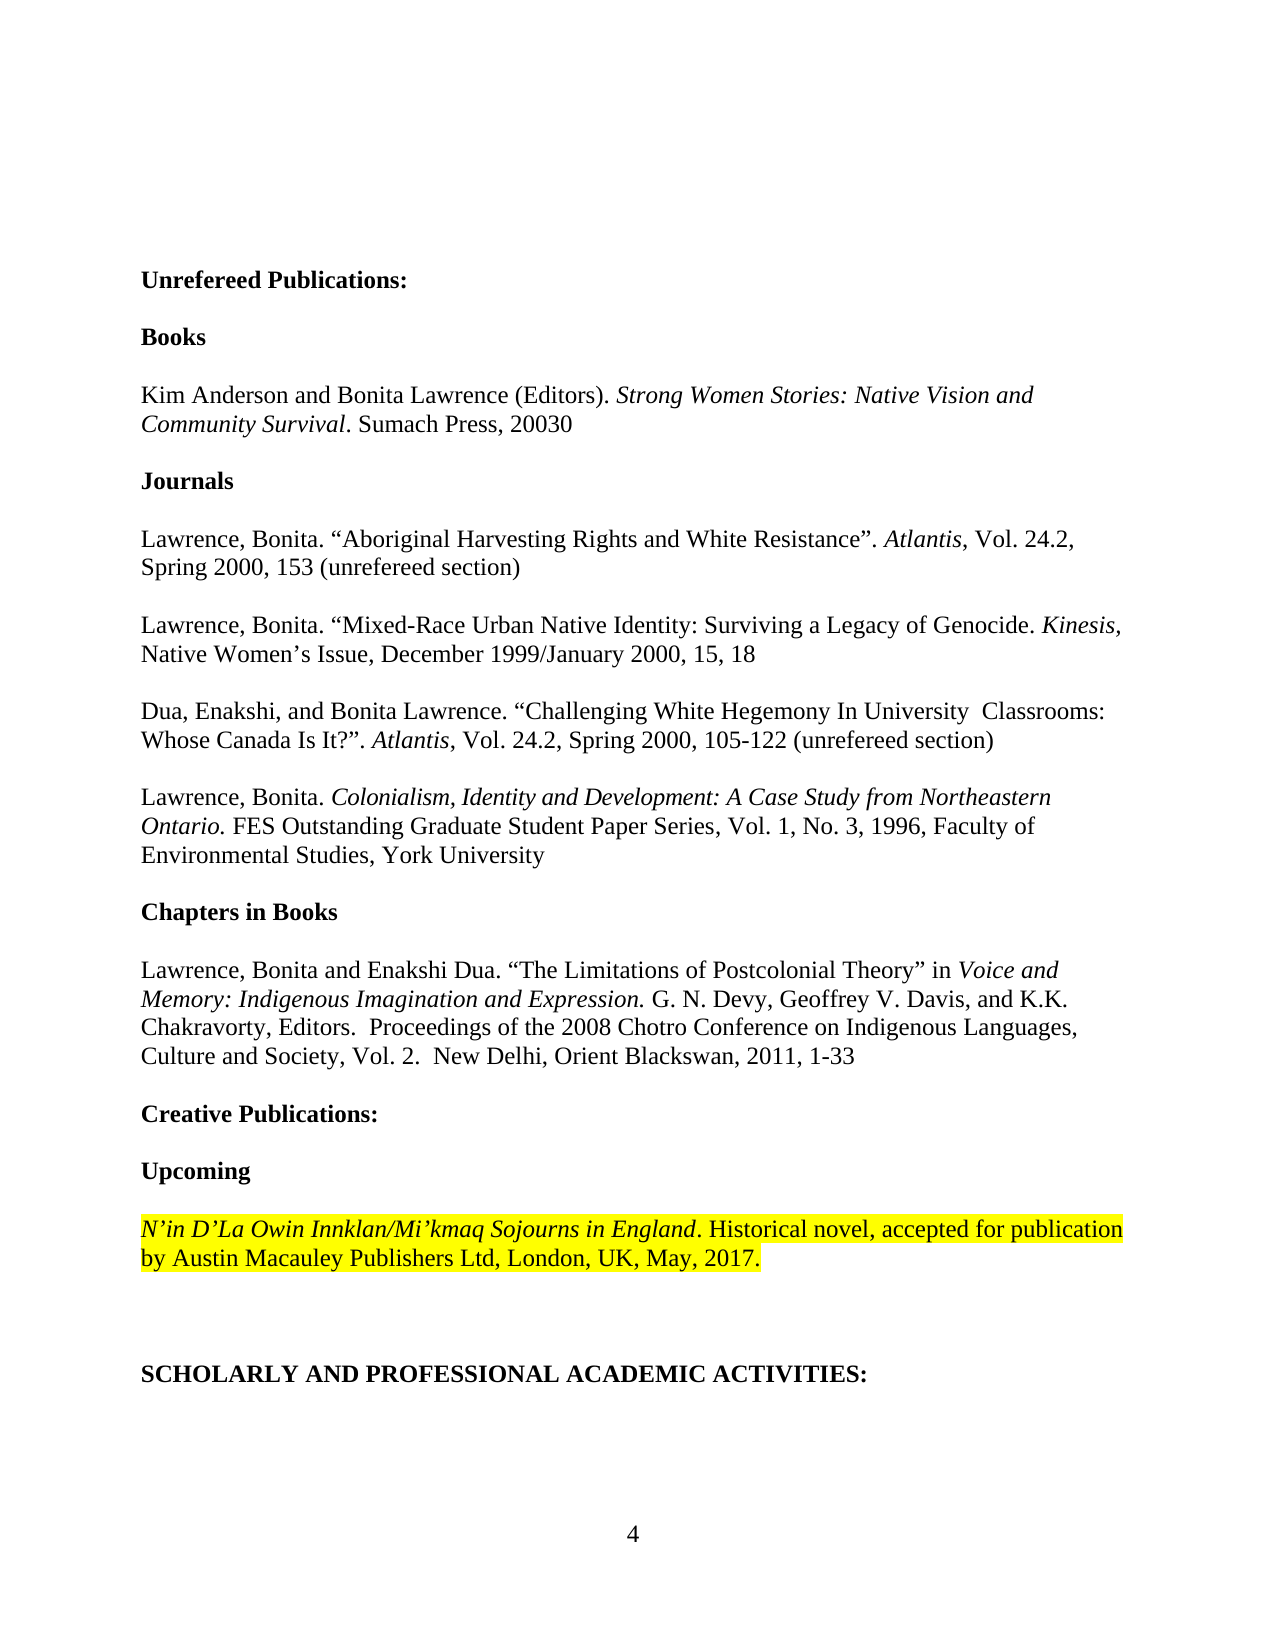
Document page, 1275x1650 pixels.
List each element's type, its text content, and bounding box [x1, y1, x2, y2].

title Journals [141, 466, 1125, 495]
text Books [141, 322, 1125, 351]
text Lawrence, Bonita. “Aboriginal Harvesting Rights and White Resistance”. Atlantis, Vol. 24.2, Spring 2000, 153 (unrefereed section) [141, 524, 1125, 581]
text Upcoming [141, 1156, 1125, 1185]
title Lawrence, Bonita and Enakshi Dua. “The Limitations of Postcolonial Theory” in Voice and Memory: Indigenous Imagination and Expression. G. N. Devy, Geoffrey V. Davis, and K.K. Chakravorty, Editors. Proceedings of the 2008 Chotro Conference on Indigenous Languages, Culture and Society, Vol. 2. New Delhi, Orient Blackswan, 2011, 1-33 [141, 955, 1125, 1070]
text Creative Publications: [141, 1099, 1125, 1127]
title Chapters in Books [141, 897, 1125, 926]
text SCHOLARLY AND PROFESSIONAL ACADEMIC ACTIVITIES: [141, 1359, 1125, 1387]
text Lawrence, Bonita. Colonialism, Identity and Development: A Case Study from Northeastern Ontario. FES Outstanding Graduate Student Paper Series, Vol. 1, No. 3, 1996, Faculty of Environmental Studies, York University [141, 782, 1125, 869]
text Dua, Enakshi, and Bonita Lawrence. “Challenging White Hegemony In University Classrooms: Whose Canada Is It?”. Atlantis, Vol. 24.2, Spring 2000, 105-122 (unrefereed section) [141, 696, 1125, 754]
text Lawrence, Bonita. “Mixed-Race Urban Native Identity: Surviving a Legacy of Genocide. Kinesis, Native Women’s Issue, December 1999/January 2000, 15, 18 [141, 610, 1125, 667]
text Unrefereed Publications: [141, 265, 1125, 294]
text Kim Anderson and Bonita Lawrence (Editors). Strong Women Stories: Native Vision and Community Survival. Sumach Press, 20030 [141, 380, 1125, 437]
text N’in D’La Owin Innklan/Mi’kmaq Sojourns in England. Historical novel, accepted for publication by Austin Macauley Publishers Ltd, London, UK, May, 2017. [761, 1214, 1125, 1272]
